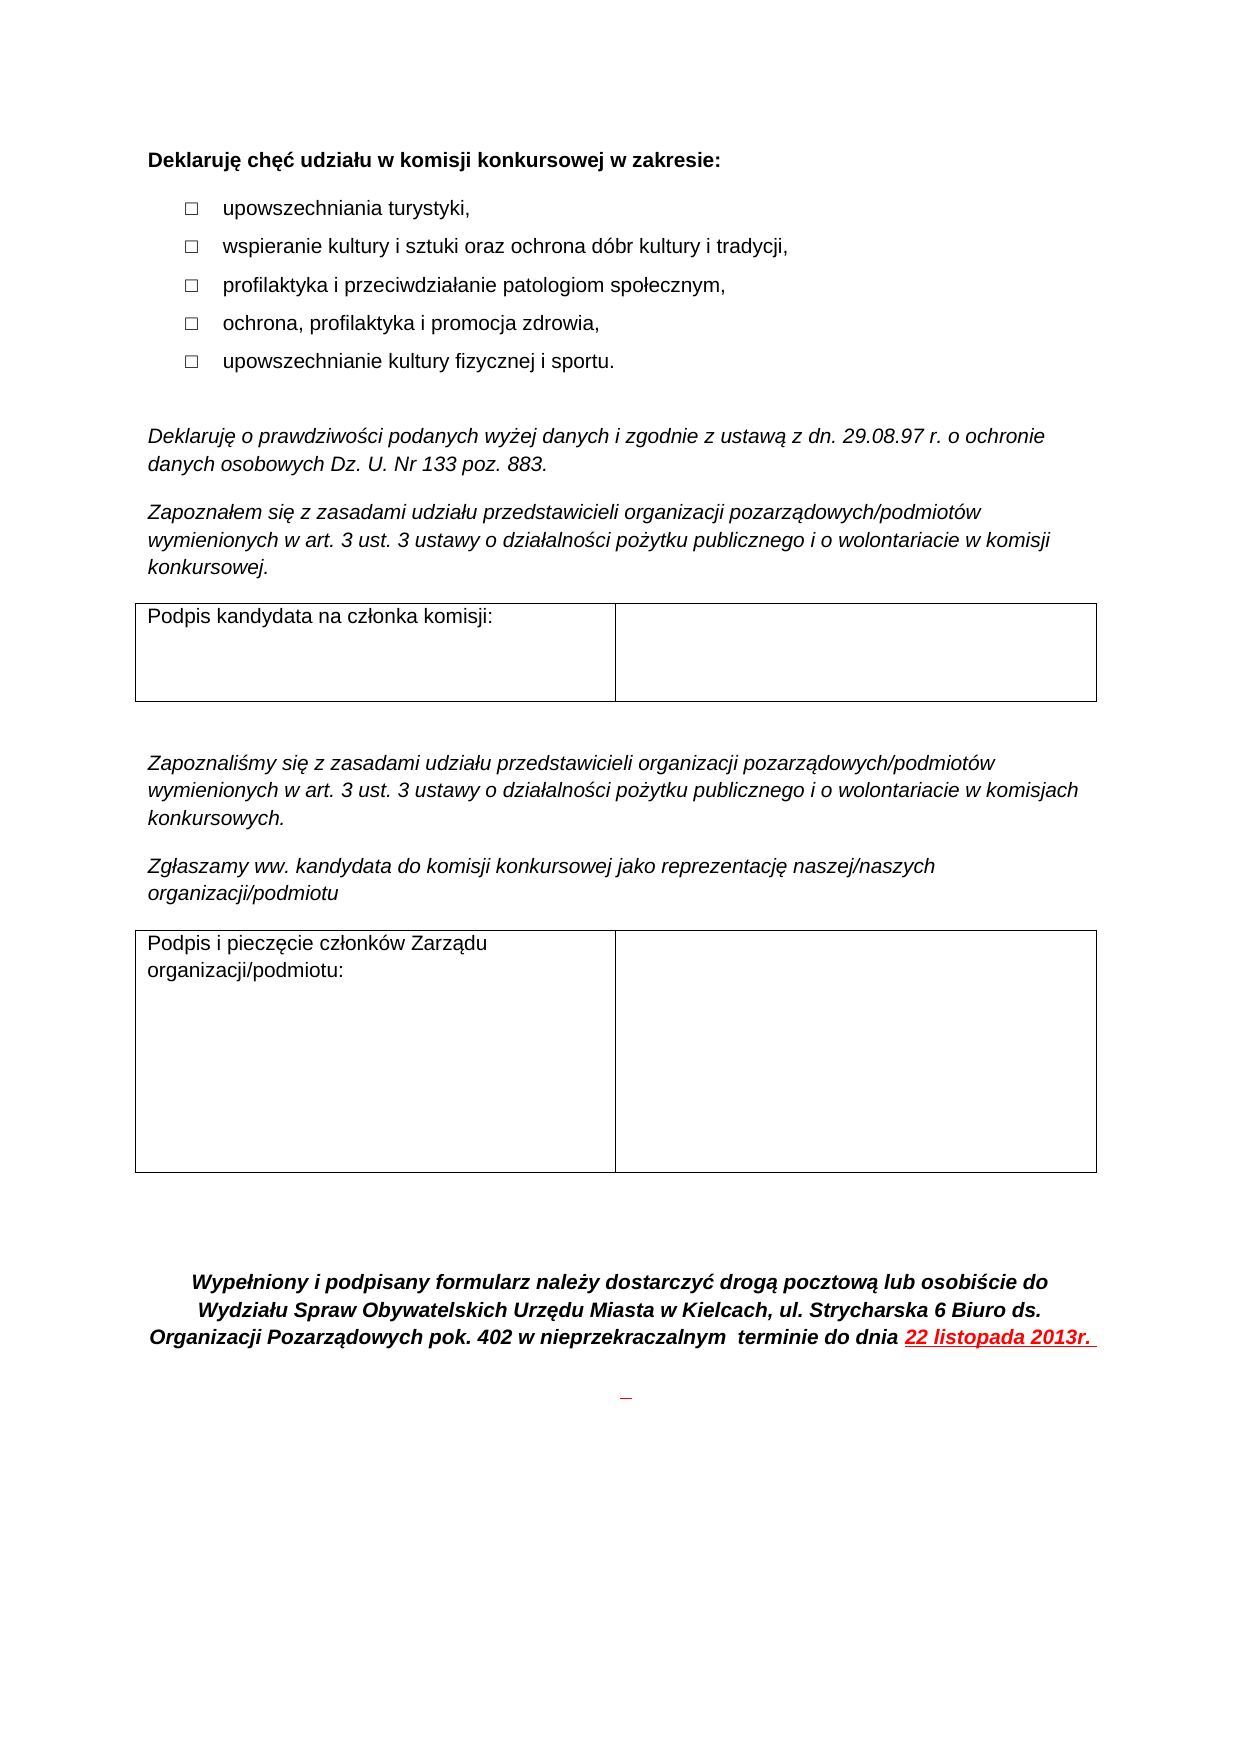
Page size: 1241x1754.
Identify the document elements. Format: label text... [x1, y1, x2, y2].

text Deklaruję chęć udziału w komisji konkursowej w zakresie: [148, 148, 1093, 172]
text Deklaruję o prawdziwości podanych wyżej danych i zgodnie z ustawą z dn. 29.08.97 r. o ochronie danych osobowych Dz. U. Nr 133 poz. 883. [148, 424, 1093, 476]
list upowszechnianie kultury fizycznej i sportu. [185, 349, 1093, 375]
table_header [616, 931, 1096, 1172]
table_header Podpis kandydata na członka komisji: [136, 604, 615, 701]
list profilaktyka i przeciwdziałanie patologiom społecznym, [185, 273, 1093, 298]
table_header Podpis i pieczęcie członków Zarządu organizacji/podmiotu: [136, 931, 615, 1172]
list upowszechniania turystyki, [185, 196, 1093, 222]
list ochrona, profilaktyka i promocja zdrowia, [185, 311, 1093, 337]
text Wypełniony i podpisany formularz należy dostarczyć drogą pocztową lub osobiście do Wydziału Spraw Obywatelskich Urzędu Miasta w Kielcach, ul. Strycharska 6 Biuro ds. Organizacji Pozarządowych pok. 402 w nieprzekraczalnym terminie do dnia 22 listopada 2013r. [148, 1270, 1093, 1349]
list wspieranie kultury i sztuki oraz ochrona dóbr kultury i tradycji, [185, 234, 1093, 260]
text Zgłaszamy ww. kandydata do komisji konkursowej jako reprezentację naszej/naszych organizacji/podmiotu [148, 854, 1093, 905]
text Zapoznaliśmy się z zasadami udziału przedstawicieli organizacji pozarządowych/podmiotów wymienionych w art. 3 ust. 3 ustawy o działalności pożytku publicznego i o wolontariacie w komisjach konkursowych. [148, 750, 1093, 829]
text Zapoznałem się z zasadami udziału przedstawicieli organizacji pozarządowych/podmiotów wymienionych w art. 3 ust. 3 ustawy o działalności pożytku publicznego i o wolontariacie w komisji konkursowej. [148, 500, 1093, 579]
table_header [616, 604, 1096, 701]
